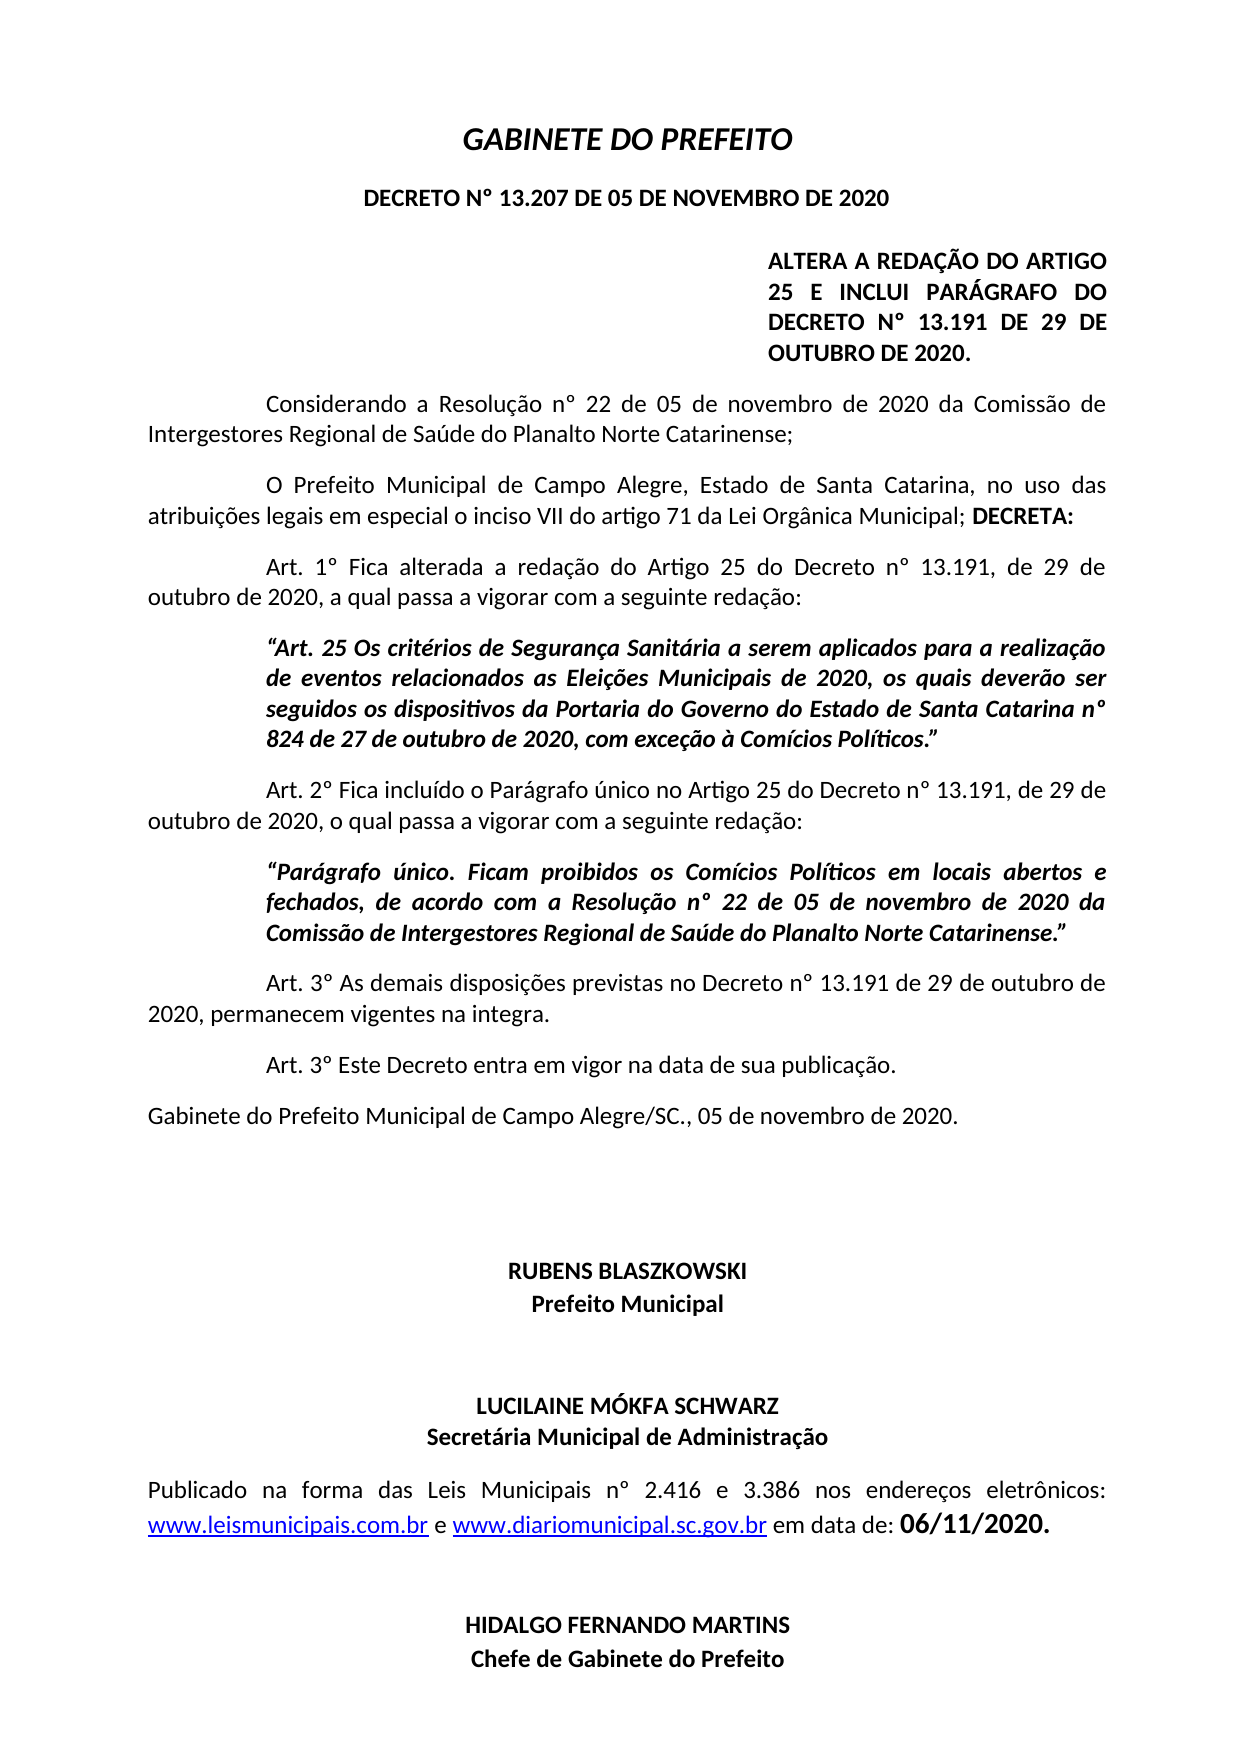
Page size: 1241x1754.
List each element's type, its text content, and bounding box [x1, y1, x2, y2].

text Gabinete do Prefeito Municipal de Campo Alegre/SC., 05 de novembro de 2020. [148, 1100, 1107, 1130]
text “Art. 25 Os critérios de Segurança Sanitária a serem aplicados para a realização de eventos relacionados as Eleições Municipais de 2020, os quais deverão ser seguidos os dispositivos da Portaria do Governo do Estado de Santa Catarina nº 824 de 27 de outubro de 2020, com exceção à Comícios Políticos.” [266, 632, 1107, 754]
text Considerando a Resolução nº 22 de 05 de novembro de 2020 da Comissão de Intergestores Regional de Saúde do Planalto Norte Catarinense; [148, 388, 1107, 449]
text O Prefeito Municipal de Campo Alegre, Estado de Santa Catarina, no uso das atribuições legais em especial o inciso VII do artigo 71 da Lei Orgânica Municipal; DECRETA: [148, 469, 1107, 530]
text Prefeito Municipal [148, 1286, 1107, 1319]
text ALTERA A REDAÇÃO DO ARTIGO 25 E INCLUI PARÁGRAFO DO DECRETO Nº 13.191 DE 29 DE OUTUBRO DE 2020. [768, 246, 1107, 368]
subtitle Secretária Municipal de Administração [148, 1421, 1107, 1451]
text Art. 3º Este Decreto entra em vigor na data de sua publicação. [148, 1049, 1107, 1079]
text Publicado na forma das Leis Municipais nº 2.416 e 3.386 nos endereços eletrônicos: www.leismunicipais.com.br e www.diariomunicipal.sc.gov.br em data de: 06/11/2020. [148, 1472, 1107, 1541]
text Art. 1º Fica alterada a redação do Artigo 25 do Decreto nº 13.191, de 29 de outubro de 2020, a qual passa a vigorar com a seguinte redação: [148, 551, 1107, 612]
text RUBENS BLASZKOWSKI [148, 1252, 1107, 1286]
text Art. 3º As demais disposições previstas no Decreto nº 13.191 de 29 de outubro de 2020, permanecem vigentes na integra. [148, 968, 1107, 1029]
text “Parágrafo único. Ficam proibidos os Comícios Políticos em locais abertos e fechados, de acordo com a Resolução nº 22 de 05 de novembro de 2020 da Comissão de Intergestores Regional de Saúde do Planalto Norte Catarinense.” [266, 856, 1107, 947]
text LUCILAINE MÓKFA SCHWARZ [148, 1390, 1107, 1421]
text HIDALGO FERNANDO MARTINS [148, 1607, 1107, 1640]
title DECRETO Nº 13.207 DE 05 DE NOVEMBRO DE 2020 [148, 179, 1105, 212]
text Chefe de Gabinete do Prefeito [148, 1640, 1107, 1673]
text Art. 2º Fica incluído o Parágrafo único no Artigo 25 do Decreto nº 13.191, de 29 de outubro de 2020, o qual passa a vigorar com a seguinte redação: [148, 774, 1107, 835]
